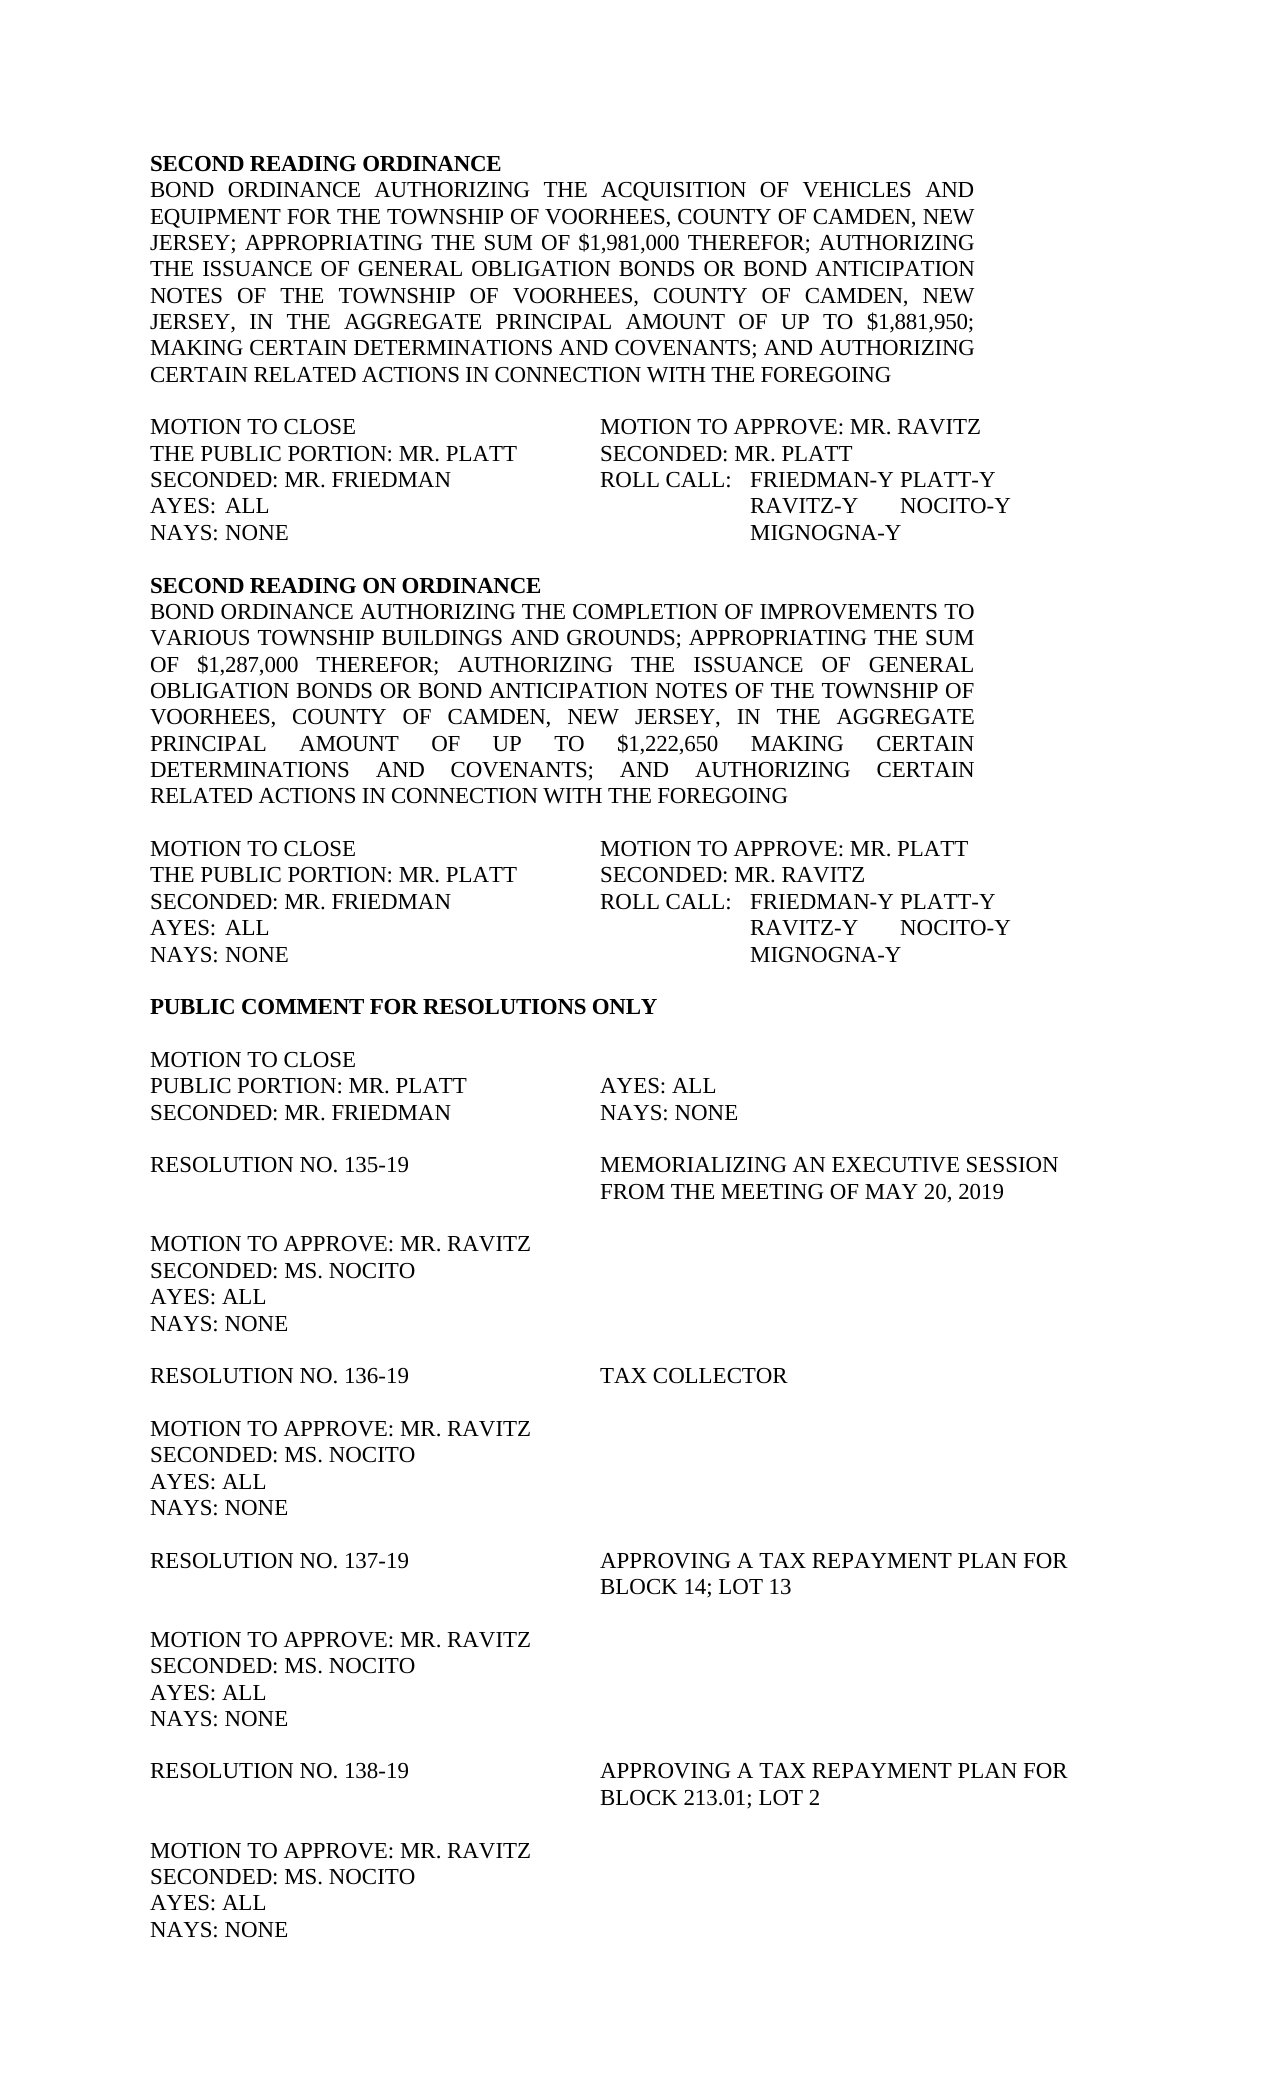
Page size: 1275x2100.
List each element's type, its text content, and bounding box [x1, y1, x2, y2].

text SECONDED: MR. FRIEDMAN ROLL CALL: FRIEDMAN-Y PLATT-Y [150, 466, 1125, 493]
text SECONDED: MR. FRIEDMAN ROLL CALL: FRIEDMAN-Y PLATT-Y [150, 888, 1125, 914]
text AYES: ALL RAVITZ-Y NOCITO-Y [150, 493, 1125, 519]
text THE PUBLIC PORTION: MR. PLATT SECONDED: MR. RAVITZ [150, 862, 1125, 888]
text NAYS: NONE [150, 1309, 1125, 1336]
text SECONDED: MS. NOCITO [150, 1441, 1125, 1468]
text MOTION TO CLOSE MOTION TO APPROVE: MR. PLATT [150, 835, 1125, 862]
text RESOLUTION NO. 135-19 MEMORIALIZING AN EXECUTIVE SESSION FROM THE MEETING OF MAY 20, 2019 [150, 1151, 1125, 1204]
text THE PUBLIC PORTION: MR. PLATT SECONDED: MR. PLATT [150, 440, 1125, 466]
text SECOND READING ON ORDINANCE [150, 572, 975, 598]
text NAYS: NONE [150, 1916, 1125, 1942]
text AYES: ALL RAVITZ-Y NOCITO-Y [150, 914, 1125, 941]
text MOTION TO CLOSE MOTION TO APPROVE: MR. RAVITZ [150, 413, 1125, 440]
text MOTION TO APPROVE: MR. RAVITZ [150, 1231, 1125, 1257]
text RESOLUTION NO. 137-19 APPROVING A TAX REPAYMENT PLAN FOR BLOCK 14; LOT 13 [150, 1547, 1125, 1599]
text RESOLUTION NO. 136-19 TAX COLLECTOR [150, 1362, 1125, 1389]
text MOTION TO APPROVE: MR. RAVITZ [150, 1415, 1125, 1441]
text BOND ORDINANCE AUTHORIZING THE COMPLETION OF IMPROVEMENTS TO VARIOUS TOWNSHIP BUILDINGS AND GROUNDS; APPROPRIATING THE SUM OF $1,287,000 THEREFOR; AUTHORIZING THE ISSUANCE OF GENERAL OBLIGATION BONDS OR BOND ANTICIPATION NOTES OF THE TOWNSHIP OF VOORHEES, COUNTY OF CAMDEN, NEW JERSEY, IN THE AGGREGATE PRINCIPAL AMOUNT OF UP TO $1,222,650 MAKING CERTAIN DETERMINATIONS AND COVENANTS; AND AUTHORIZING CERTAIN RELATED ACTIONS IN CONNECTION WITH THE FOREGOING [150, 598, 975, 809]
text SECONDED: MS. NOCITO [150, 1652, 1125, 1678]
text AYES: ALL [150, 1283, 1125, 1309]
text MOTION TO APPROVE: MR. RAVITZ [150, 1626, 1125, 1652]
text AYES: ALL [150, 1468, 1125, 1494]
text PUBLIC PORTION: MR. PLATT AYES: ALL [150, 1072, 1125, 1099]
text SECONDED: MR. FRIEDMAN NAYS: NONE [150, 1099, 1125, 1125]
text AYES: ALL [150, 1678, 1125, 1705]
text BOND ORDINANCE AUTHORIZING THE ACQUISITION OF VEHICLES AND EQUIPMENT FOR THE TOWNSHIP OF VOORHEES, COUNTY OF CAMDEN, NEW JERSEY; APPROPRIATING THE SUM OF $1,981,000 THEREFOR; AUTHORIZING THE ISSUANCE OF GENERAL OBLIGATION BONDS OR BOND ANTICIPATION NOTES OF THE TOWNSHIP OF VOORHEES, COUNTY OF CAMDEN, NEW JERSEY, IN THE AGGREGATE PRINCIPAL AMOUNT OF UP TO $1,881,950; MAKING CERTAIN DETERMINATIONS AND COVENANTS; AND AUTHORIZING CERTAIN RELATED ACTIONS IN CONNECTION WITH THE FOREGOING [150, 176, 975, 387]
text NAYS: NONE MIGNOGNA-Y [150, 519, 1125, 545]
text MOTION TO APPROVE: MR. RAVITZ [150, 1837, 1125, 1863]
text NAYS: NONE MIGNOGNA-Y [150, 941, 1125, 967]
text SECOND READING ORDINANCE [150, 150, 1125, 176]
text NAYS: NONE [150, 1705, 1125, 1731]
text AYES: ALL [150, 1889, 1125, 1916]
text NAYS: NONE [150, 1494, 1125, 1520]
text MOTION TO CLOSE [150, 1046, 1125, 1072]
text SECONDED: MS. NOCITO [150, 1863, 1125, 1889]
text RESOLUTION NO. 138-19 APPROVING A TAX REPAYMENT PLAN FOR BLOCK 213.01; LOT 2 [150, 1758, 1125, 1810]
text PUBLIC COMMENT FOR RESOLUTIONS ONLY [150, 993, 1125, 1020]
text SECONDED: MS. NOCITO [150, 1257, 1125, 1283]
